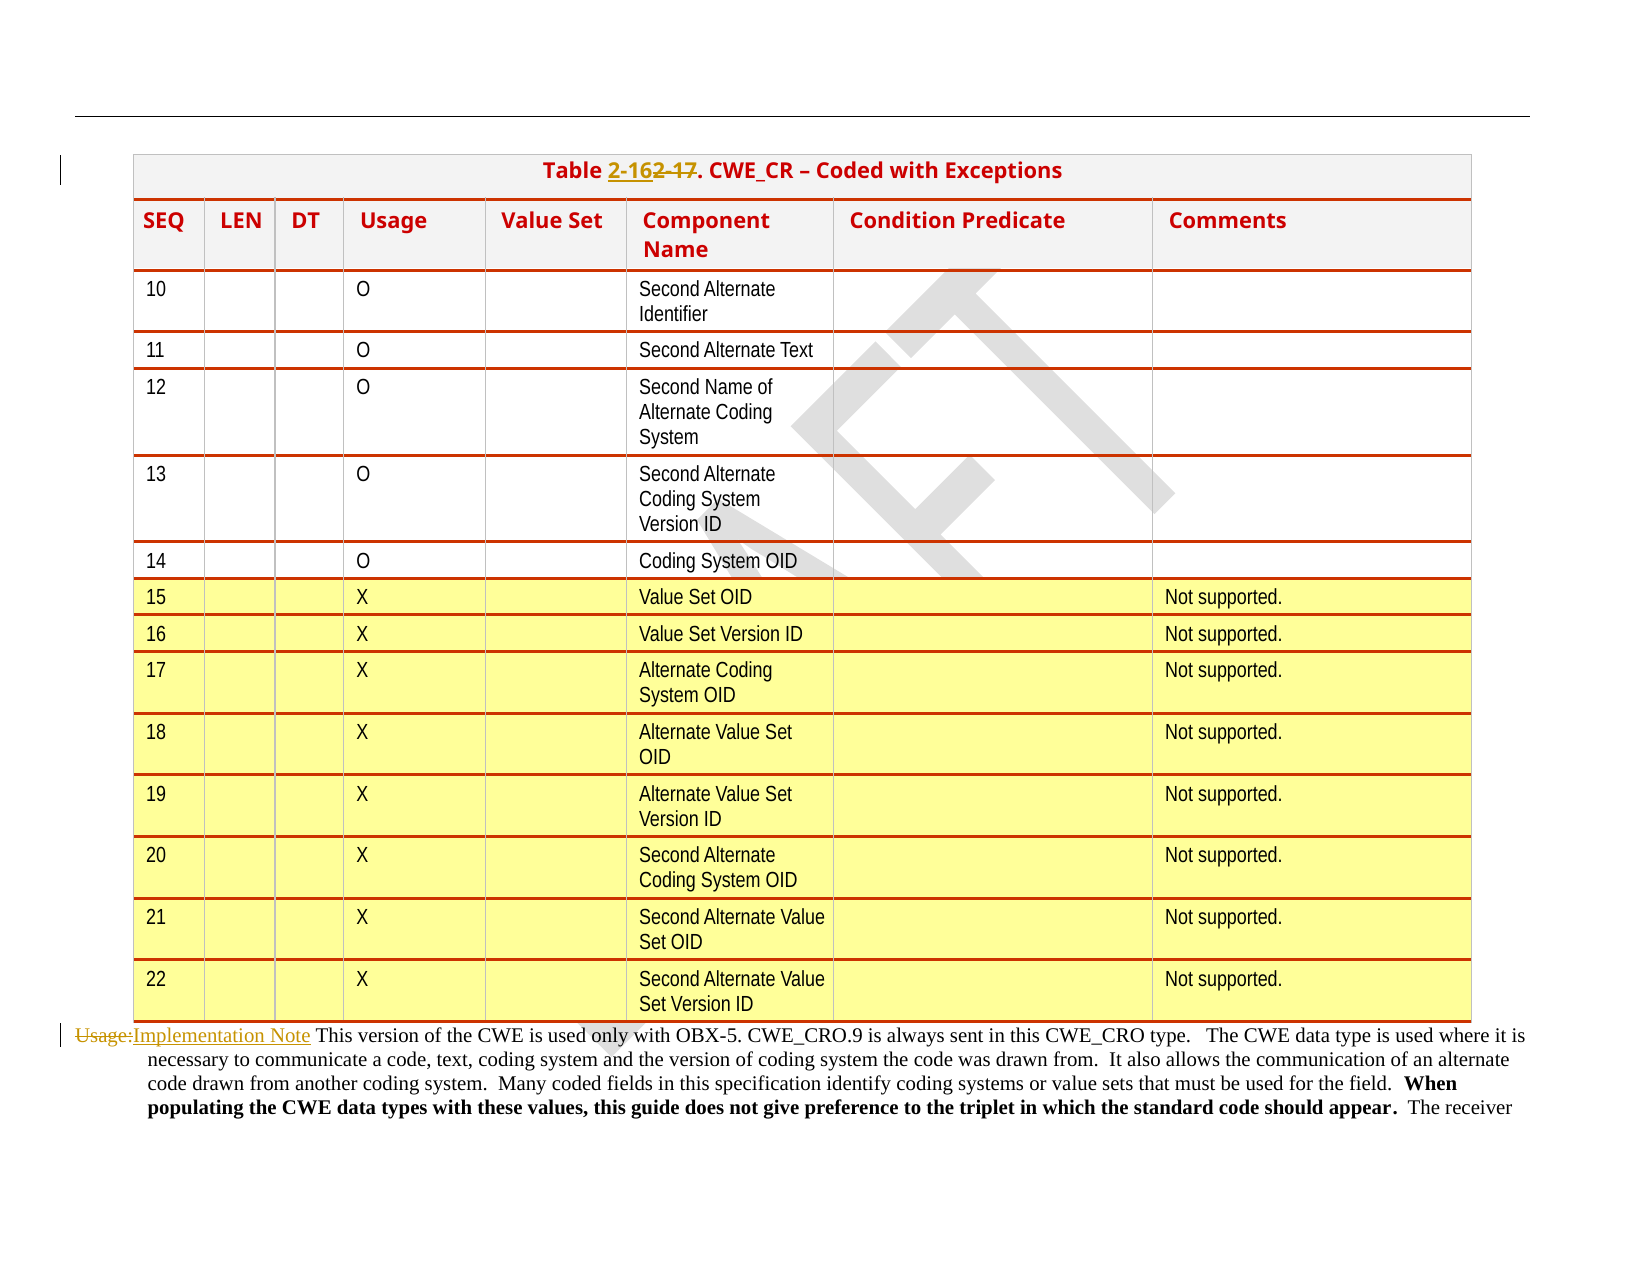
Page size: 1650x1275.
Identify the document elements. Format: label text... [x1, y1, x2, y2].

table_cell [486, 900, 626, 958]
table_cell [486, 776, 626, 835]
table_cell Alternate Value Set OID [627, 715, 833, 773]
table_cell [276, 653, 343, 712]
table_cell X [344, 900, 485, 958]
table_cell 16 [134, 616, 204, 650]
table_cell O [344, 370, 485, 453]
table_cell [205, 653, 274, 712]
table_cell Second Name of Alternate Coding System [627, 370, 833, 453]
table_cell 21 [134, 900, 204, 958]
table_cell Alternate Value Set Version ID [627, 776, 833, 835]
table_cell [276, 838, 343, 897]
table_cell 11 [134, 333, 204, 367]
table_cell O [344, 457, 485, 540]
table_cell [1153, 333, 1471, 367]
table_cell [276, 543, 343, 577]
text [75, 1023, 1530, 1119]
table_cell [486, 653, 626, 712]
table_cell 20 [134, 838, 204, 897]
table_cell 10 [134, 272, 204, 330]
table_cell [1153, 543, 1471, 577]
table_cell [276, 961, 343, 1020]
table_cell [205, 776, 274, 835]
table_cell [1153, 457, 1471, 540]
table_cell [205, 370, 274, 453]
table_cell 13 [134, 457, 204, 540]
table_cell 12 [134, 370, 204, 453]
table_cell 15 [134, 580, 204, 613]
table_cell [834, 272, 1152, 330]
table_cell 17 [134, 653, 204, 712]
table_cell O [344, 272, 485, 330]
table_cell [205, 616, 274, 650]
table_cell X [344, 715, 485, 773]
table_cell [276, 333, 343, 367]
table_cell Not supported. [1153, 715, 1471, 773]
table_cell [276, 900, 343, 958]
table_cell [834, 838, 1152, 897]
table_cell [276, 715, 343, 773]
table_cell Usage [344, 201, 485, 268]
table_cell [276, 370, 343, 453]
table_cell [486, 272, 626, 330]
table_cell [834, 961, 1152, 1020]
table_cell [486, 616, 626, 650]
table_cell Value Set OID [627, 580, 833, 613]
table_cell Not supported. [1153, 961, 1471, 1020]
table_cell Not supported. [1153, 838, 1471, 897]
table_cell [205, 543, 274, 577]
table_cell Second Alternate Value Set OID [627, 900, 833, 958]
table_cell Not supported. [1153, 653, 1471, 712]
table_cell DT [276, 201, 343, 268]
table_cell X [344, 653, 485, 712]
table_cell [1153, 370, 1471, 453]
table_cell [205, 580, 274, 613]
table_cell [834, 370, 1152, 453]
table_cell Not supported. [1153, 776, 1471, 835]
table_cell Second Alternate Value Set Version ID [627, 961, 833, 1020]
table_cell [834, 616, 1152, 650]
table_cell [205, 715, 274, 773]
table_cell 22 [134, 961, 204, 1020]
table_cell Value Set Version ID [627, 616, 833, 650]
table_cell Not supported. [1153, 900, 1471, 958]
table_header Table 2. CWE_CR – Coded with Exceptions [134, 155, 1471, 197]
table_cell [205, 272, 274, 330]
table_cell [276, 457, 343, 540]
table_cell [834, 715, 1152, 773]
table_cell X [344, 616, 485, 650]
table_cell Condition Predicate [834, 201, 1152, 268]
table_cell Second Alternate Text [627, 333, 833, 367]
table_cell O [344, 333, 485, 367]
table_cell X [344, 838, 485, 897]
table_cell Comments [1153, 201, 1471, 268]
table_cell Value Set [486, 201, 626, 268]
table_cell [834, 457, 1152, 540]
table_cell [486, 543, 626, 577]
table_cell [834, 776, 1152, 835]
table_cell [486, 580, 626, 613]
table_cell 18 [134, 715, 204, 773]
table_cell O [344, 543, 485, 577]
table_cell [834, 653, 1152, 712]
table_cell LEN [205, 201, 274, 268]
table_cell [834, 900, 1152, 958]
table_cell [205, 333, 274, 367]
table_cell [486, 838, 626, 897]
table_cell [276, 272, 343, 330]
table_cell 14 [134, 543, 204, 577]
table_cell [205, 900, 274, 958]
table_cell [1153, 272, 1471, 330]
table_cell X [344, 776, 485, 835]
table_cell SEQ [134, 201, 204, 268]
table_cell [834, 543, 1152, 577]
table_cell [486, 457, 626, 540]
table_cell X [344, 580, 485, 613]
table_cell Alternate Coding System OID [627, 653, 833, 712]
table_cell Not supported. [1153, 580, 1471, 613]
table_cell Component Name [627, 201, 833, 268]
table_cell [486, 333, 626, 367]
table_cell [276, 616, 343, 650]
table_cell [205, 838, 274, 897]
table_cell Not supported. [1153, 616, 1471, 650]
table_cell Second Alternate Coding System OID [627, 838, 833, 897]
table_cell [276, 776, 343, 835]
table_cell [486, 370, 626, 453]
table_cell [486, 715, 626, 773]
table_cell [276, 580, 343, 613]
table_cell [486, 961, 626, 1020]
table_cell Second Alternate Identifier [627, 272, 833, 330]
table_cell X [344, 961, 485, 1020]
table_cell [834, 333, 1152, 367]
table_cell [834, 580, 1152, 613]
table_cell [205, 961, 274, 1020]
table_cell Coding System OID [627, 543, 833, 577]
table_cell [205, 457, 274, 540]
table_cell Second Alternate Coding System Version ID [627, 457, 833, 540]
table_cell 19 [134, 776, 204, 835]
